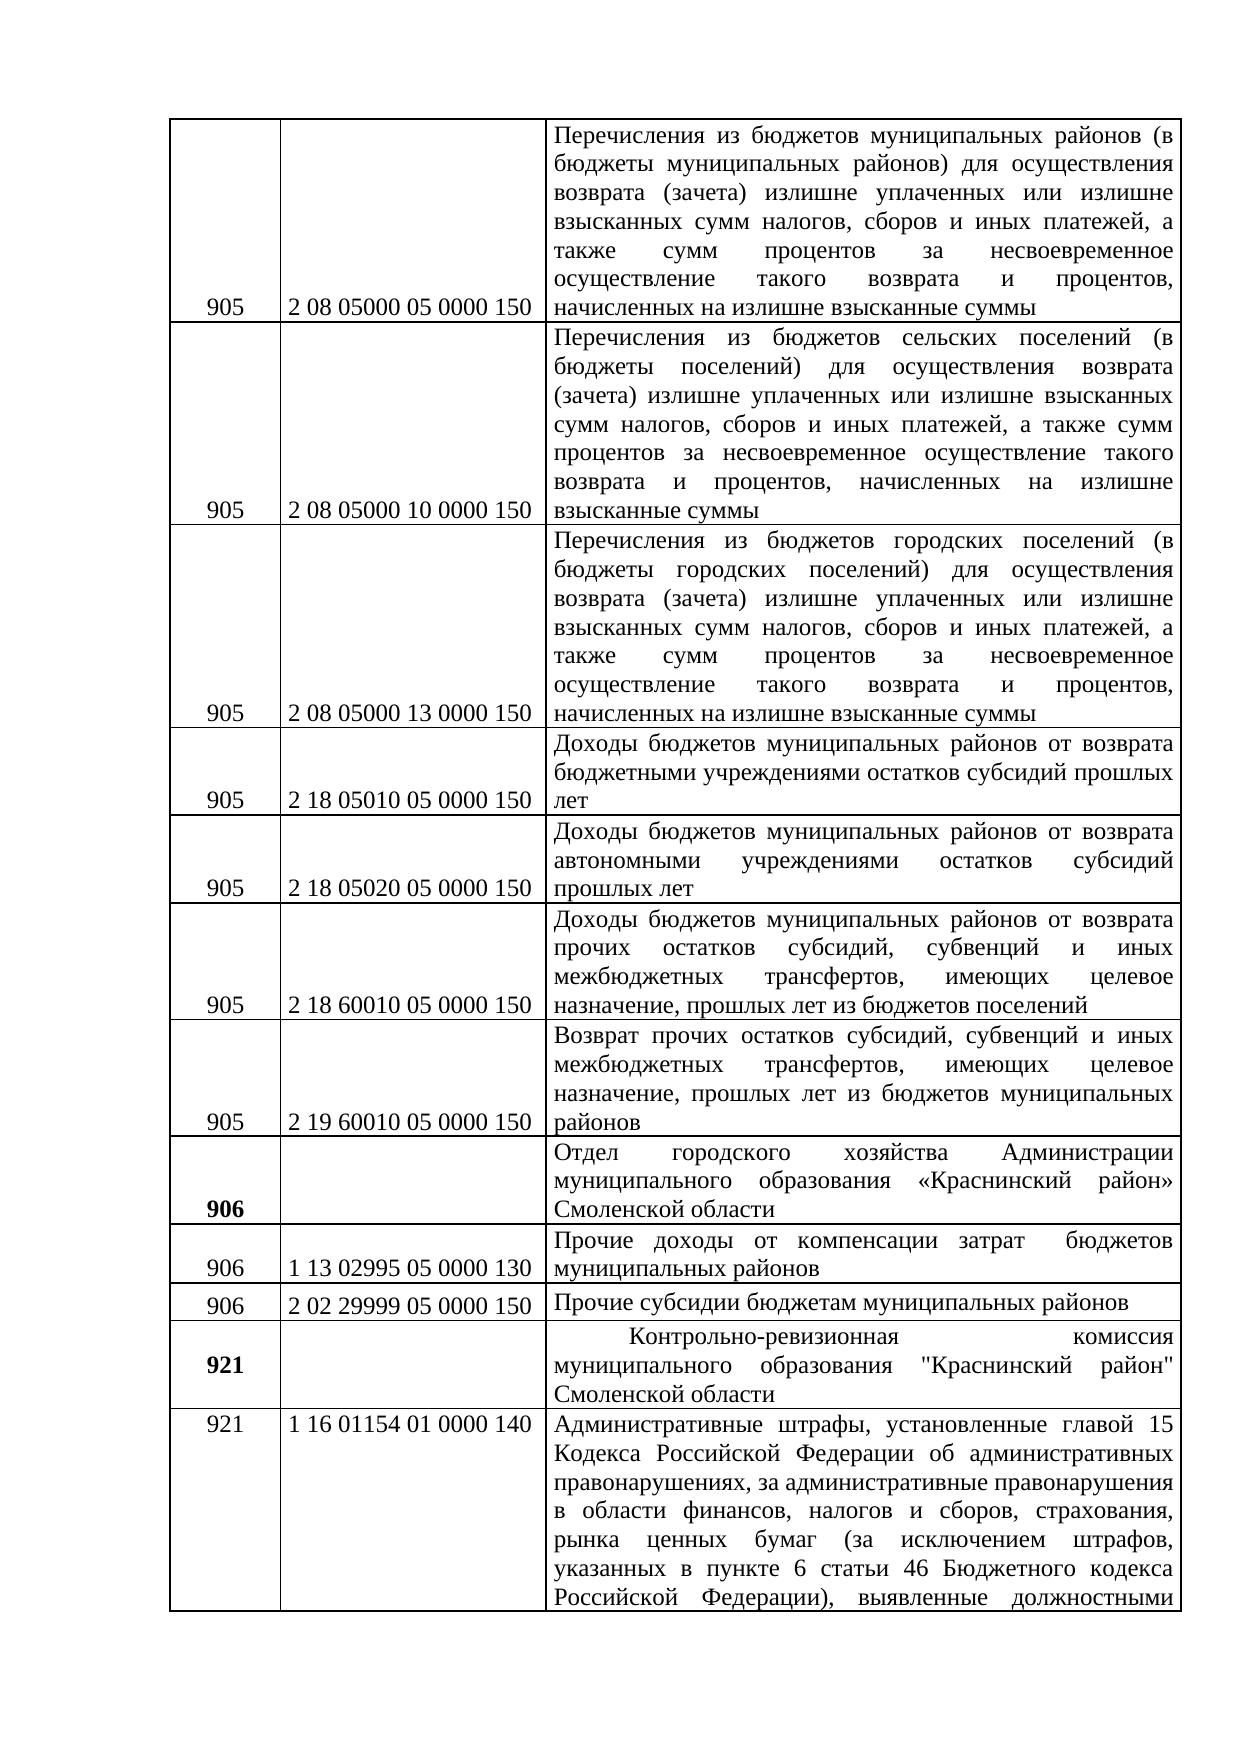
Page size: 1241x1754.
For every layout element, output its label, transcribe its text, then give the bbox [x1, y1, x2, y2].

table_cell Отдел городского хозяйства Администрации муниципального образования «Краснинский район» Смоленской области [547, 1137, 1180, 1223]
table_cell 905 [171, 525, 280, 727]
table_cell Перечисления из бюджетов сельских поселений (в бюджеты поселений) для осуществления возврата (зачета) излишне уплаченных или излишне взысканных сумм налогов, сборов и иных платежей, а также сумм процентов за несвоевременное осуществление такого возврата и процентов, начисленных на излишне взысканные суммы [547, 323, 1180, 524]
table_cell 921 [171, 1409, 280, 1610]
table_cell 905 [171, 728, 280, 814]
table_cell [281, 1409, 545, 1610]
table_cell 905 [171, 120, 280, 321]
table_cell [547, 1409, 1180, 1610]
table_cell 2 08 05000 10 0000 150 [281, 323, 545, 524]
table_cell Возврат прочих остатков субсидий, субвенций и иных межбюджетных трансфертов, имеющих целевое назначение, прошлых лет из бюджетов муниципальных районов [547, 1020, 1180, 1135]
table_cell Прочие доходы от компенсации затрат бюджетов муниципальных районов [547, 1225, 1180, 1282]
table_cell [281, 1321, 545, 1407]
table_cell 2 18 05010 05 0000 150 [281, 728, 545, 814]
table_cell 1 13 02995 05 0000 130 [281, 1225, 545, 1282]
table_cell 2 08 05000 05 0000 150 [281, 120, 545, 321]
table_cell 906 [171, 1284, 280, 1320]
table_cell Прочие субсидии бюджетам муниципальных районов [547, 1284, 1180, 1320]
table_cell 905 [171, 323, 280, 524]
table_cell Перечисления из бюджетов муниципальных районов (в бюджеты муниципальных районов) для осуществления возврата (зачета) излишне уплаченных или излишне взысканных сумм налогов, сборов и иных платежей, а также сумм процентов за несвоевременное осуществление такого возврата и процентов, начисленных на излишне взысканные суммы [547, 120, 1180, 321]
table_cell 2 02 29999 05 0000 150 [281, 1284, 545, 1320]
table_cell Доходы бюджетов муниципальных районов от возврата бюджетными учреждениями остатков субсидий прошлых лет [547, 728, 1180, 814]
table_cell 905 [171, 816, 280, 902]
table_cell [281, 1137, 545, 1223]
table_cell 905 [171, 904, 280, 1019]
table_cell 921 [171, 1321, 280, 1407]
table_cell 2 18 05020 05 0000 150 [281, 816, 545, 902]
table_cell 906 [171, 1137, 280, 1223]
table_cell 905 [171, 1020, 280, 1135]
table_cell Доходы бюджетов муниципальных районов от возврата прочих остатков субсидий, субвенций и иных межбюджетных трансфертов, имеющих целевое назначение, прошлых лет из бюджетов поселений [547, 904, 1180, 1019]
table_cell 2 08 05000 13 0000 150 [281, 525, 545, 727]
table_cell 2 18 60010 05 0000 150 [281, 904, 545, 1019]
table_cell 2 19 60010 05 0000 150 [281, 1020, 545, 1135]
table_cell 906 [171, 1225, 280, 1282]
table_cell Доходы бюджетов муниципальных районов от возврата автономными учреждениями остатков субсидий прошлых лет [547, 816, 1180, 902]
table_cell Контрольно-ревизионная комиссия муниципального образования "Краснинский район" Смоленской области [547, 1321, 1180, 1407]
table_cell Перечисления из бюджетов городских поселений (в бюджеты городских поселений) для осуществления возврата (зачета) излишне уплаченных или излишне взысканных сумм налогов, сборов и иных платежей, а также сумм процентов за несвоевременное осуществление такого возврата и процентов, начисленных на излишне взысканные суммы [547, 525, 1180, 727]
